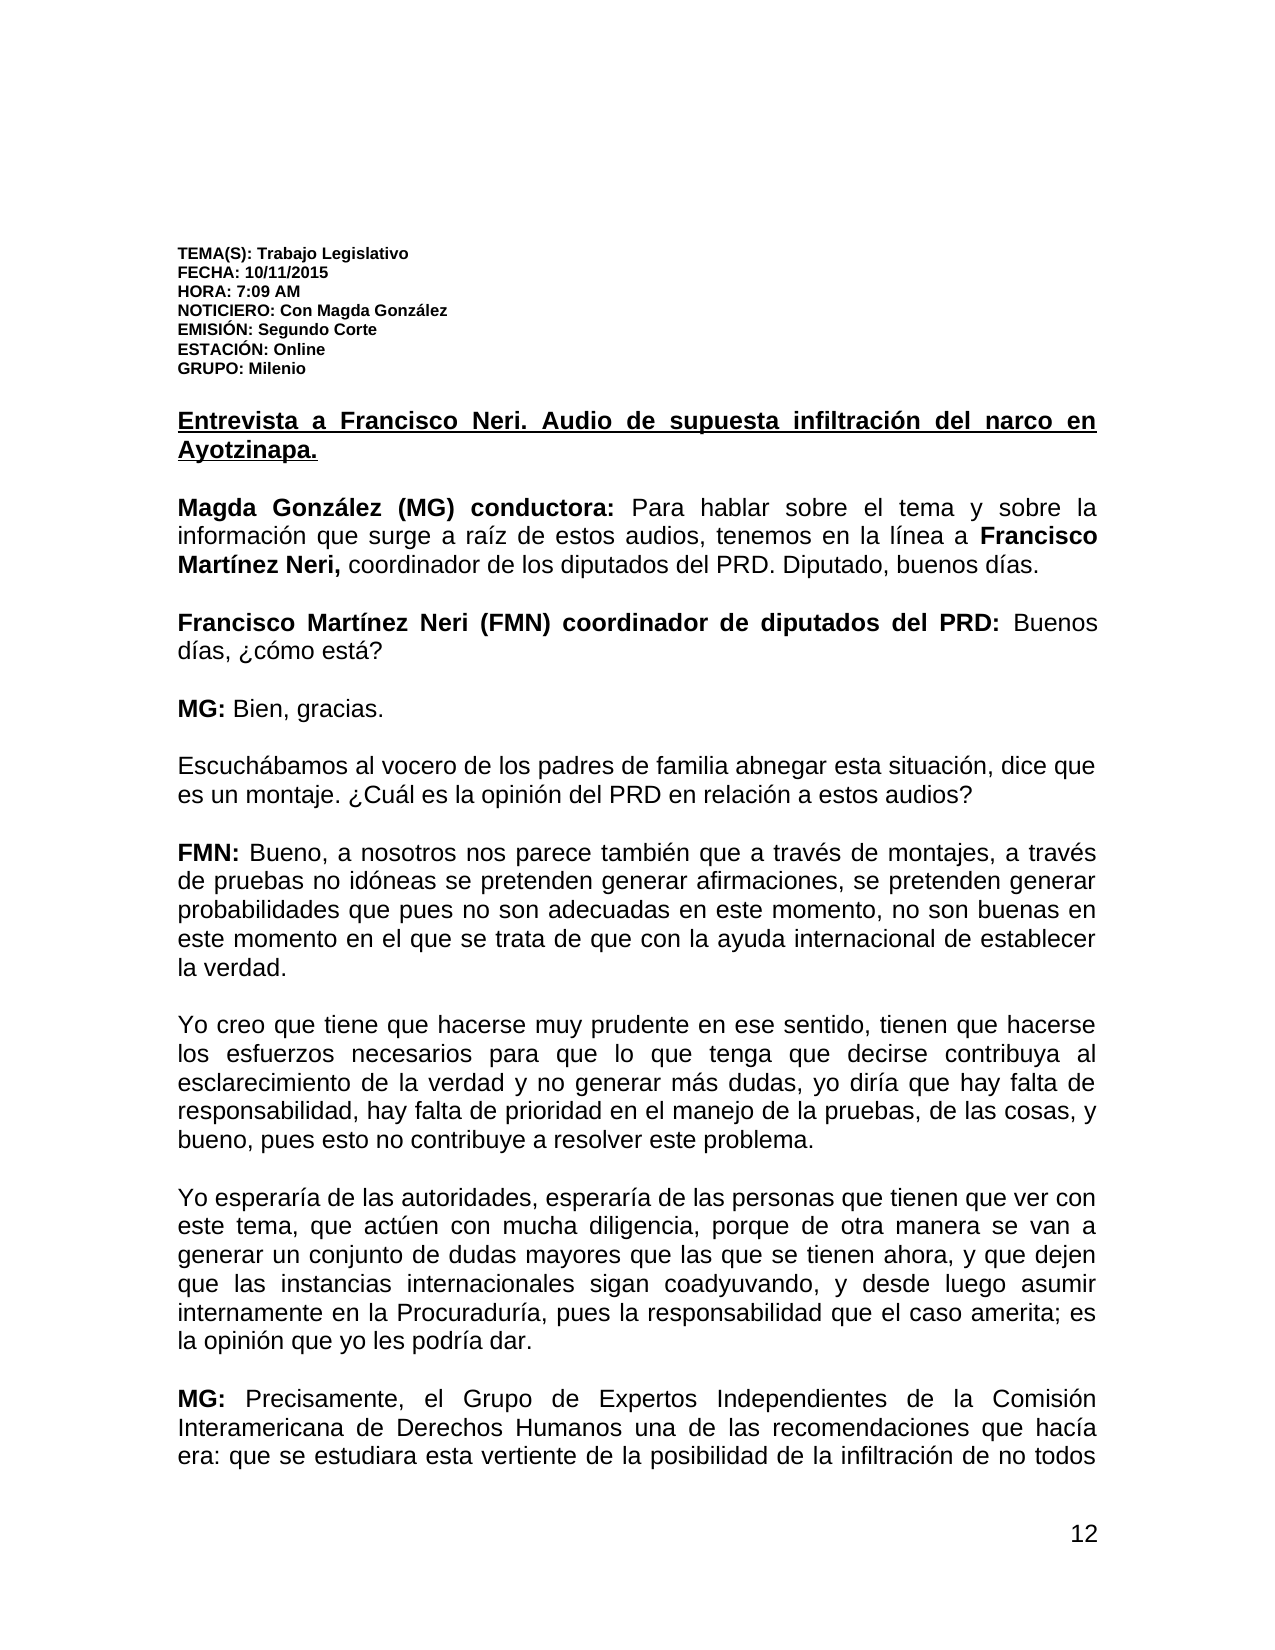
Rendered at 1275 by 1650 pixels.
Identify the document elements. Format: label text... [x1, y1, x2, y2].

text FMN: Bueno, a nosotros nos parece también que a través de montajes, a través de pruebas no idóneas se pretenden generar afirmaciones, se pretenden generar probabilidades que pues no son adecuadas en este momento, no son buenas en este momento en el que se trata de que con la ayuda internacional de establecer la verdad. [177, 838, 1098, 981]
text NOTICIERO: Con Magda González [177, 301, 1098, 320]
text Yo creo que tiene que hacerse muy prudente en ese sentido, tienen que hacerse los esfuerzos necesarios para que lo que tenga que decirse contribuya al esclarecimiento de la verdad y no generar más dudas, yo diría que hay falta de responsabilidad, hay falta de prioridad en el manejo de la pruebas, de las cosas, y bueno, pues esto no contribuye a resolver este problema. [177, 1010, 1098, 1154]
text GRUPO: Milenio [177, 358, 1098, 378]
text MG: Bien, gracias. [177, 694, 1098, 723]
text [177, 1384, 1098, 1470]
text FECHA: 10/11/2015 [177, 263, 1098, 282]
text Magda González (MG) conductora: Para hablar sobre el tema y sobre la información que surge a raíz de estos audios, tenemos en la línea a Francisco Martínez Neri, coordinador de los diputados del PRD. Diputado, buenos días. [177, 493, 1098, 579]
text Entrevista a Francisco Neri. Audio de supuesta infiltración del narco en Ayotzinapa. [177, 406, 1098, 464]
text ESTACIÓN: Online [177, 339, 1098, 358]
text TEMA(S): Trabajo Legislativo [177, 243, 1098, 263]
text Francisco Martínez Neri (FMN) coordinador de diputados del PRD: Buenos días, ¿cómo está? [177, 608, 1098, 665]
text Yo esperaría de las autoridades, esperaría de las personas que tienen que ver con este tema, que actúen con mucha diligencia, porque de otra manera se van a generar un conjunto de dudas mayores que las que se tienen ahora, y que dejen que las instancias internacionales sigan coadyuvando, y desde luego asumir internamente en la Procuraduría, pues la responsabilidad que el caso amerita; es la opinión que yo les podría dar. [177, 1183, 1098, 1355]
text Escuchábamos al vocero de los padres de familia abnegar esta situación, dice que es un montaje. ¿Cuál es la opinión del PRD en relación a estos audios? [177, 751, 1098, 809]
text EMISIÓN: Segundo Corte [177, 320, 1098, 339]
text HORA: 7:09 AM [177, 282, 1098, 301]
